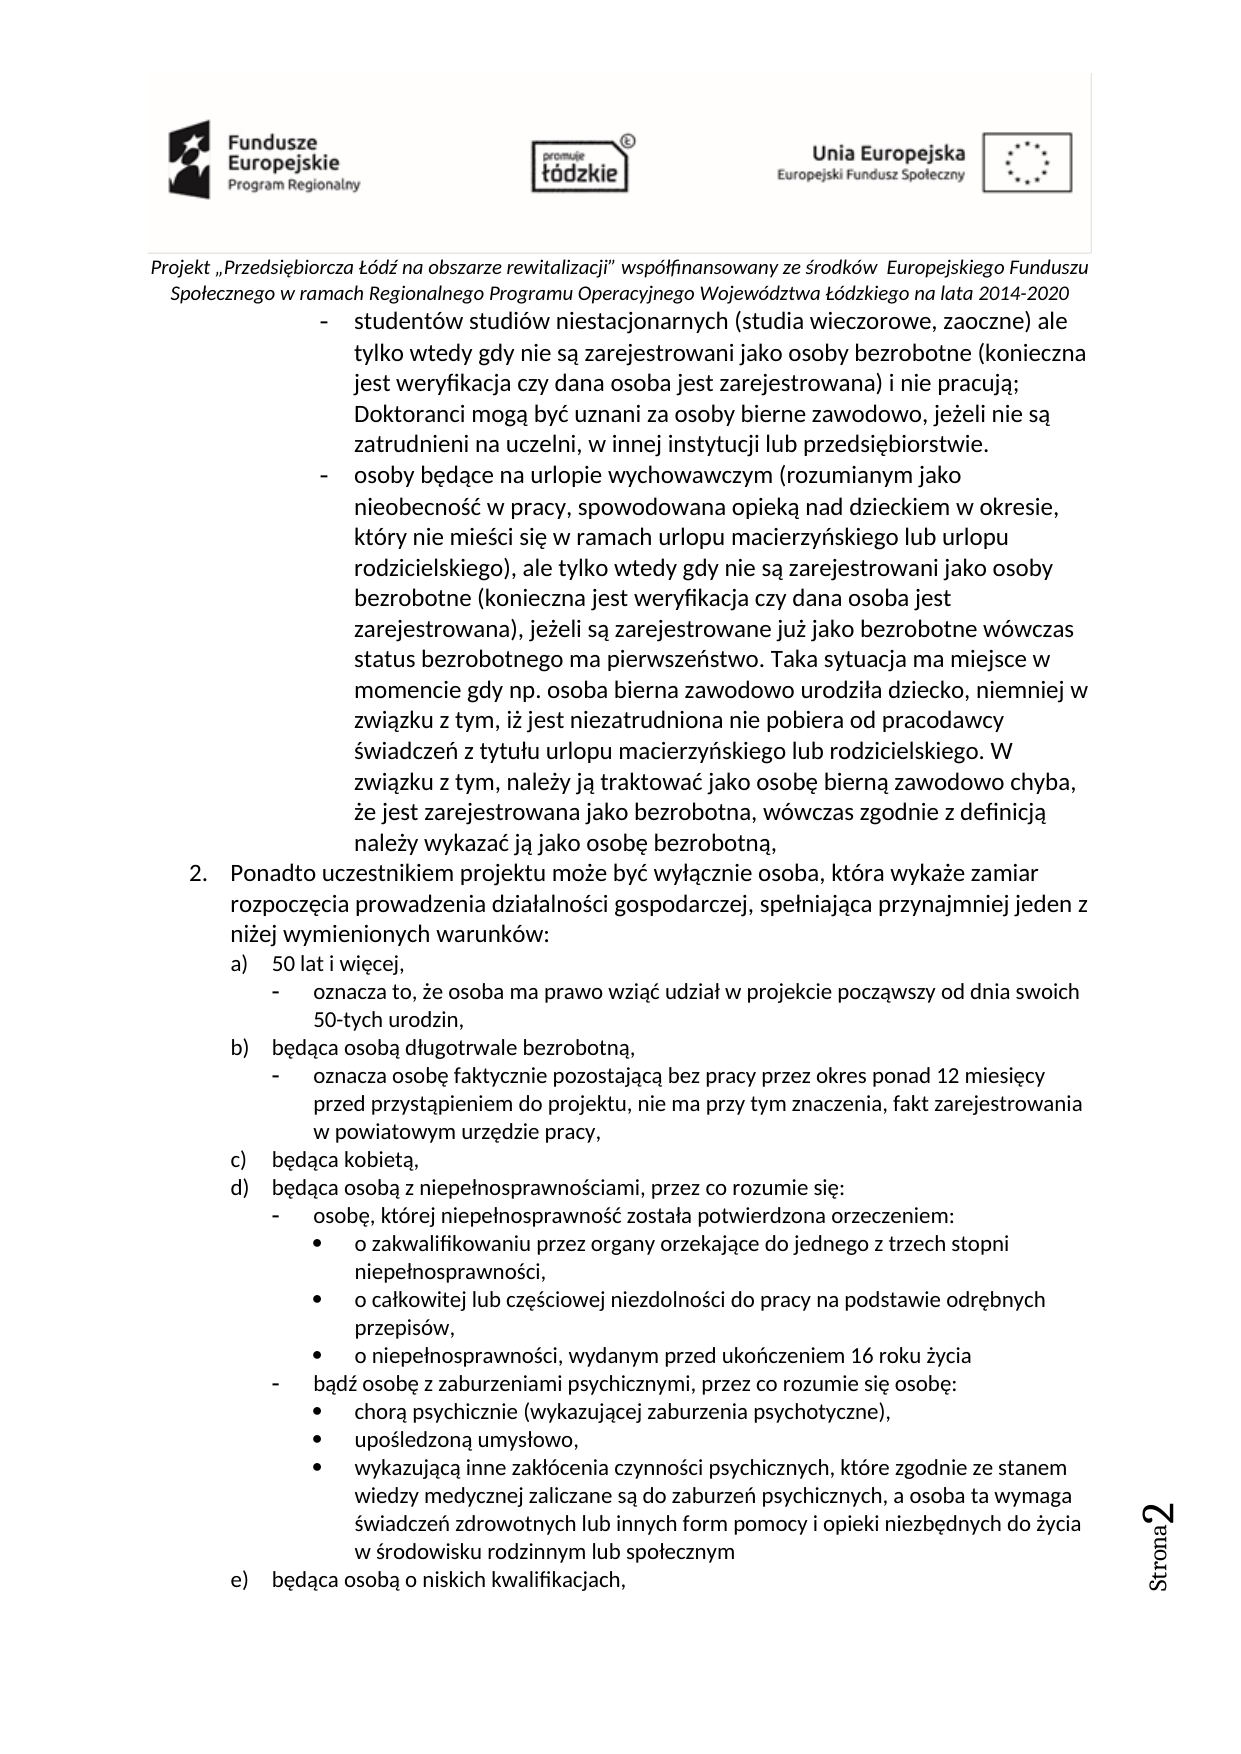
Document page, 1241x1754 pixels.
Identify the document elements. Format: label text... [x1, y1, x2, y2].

list upośledzoną umysłowo, [313, 1425, 1093, 1453]
list osoby będące na urlopie wychowawczym (rozumianym jako nieobecność w pracy, spowodowana opieką nad dzieckiem w okresie, który nie mieści się w ramach urlopu macierzyńskiego lub urlopu rodzicielskiego), ale tylko wtedy gdy nie są zarejestrowani jako osoby bezrobotne (konieczna jest weryfikacja czy dana osoba jest zarejestrowana), jeżeli są zarejestrowane już jako bezrobotne wówczas status bezrobotnego ma pierwszeństwo. Taka sytuacja ma miejsce w momencie gdy np. osoba bierna zawodowo urodziła dziecko, niemniej w związku z tym, iż jest niezatrudniona nie pobiera od pracodawcy świadczeń z tytułu urlopu macierzyńskiego lub rodzicielskiego. W związku z tym, należy ją traktować jako osobę bierną zawodowo chyba, że jest zarejestrowana jako bezrobotna, wówczas zgodnie z definicją należy wykazać ją jako osobę bezrobotną, [316, 459, 1093, 857]
list będąca osobą o niskich kwalifikacjach, [230, 1565, 1093, 1593]
list studentów studiów niestacjonarnych (studia wieczorowe, zaoczne) ale tylko wtedy gdy nie są zarejestrowani jako osoby bezrobotne (konieczna jest weryfikacja czy dana osoba jest zarejestrowana) i nie pracują; Doktoranci mogą być uznani za osoby bierne zawodowo, jeżeli nie są zatrudnieni na uczelni, w innej instytucji lub przedsiębiorstwie. [316, 305, 1093, 459]
list o zakwalifikowaniu przez organy orzekające do jednego z trzech stopni niepełnosprawności, [313, 1229, 1093, 1285]
list osobę, której niepełnosprawność została potwierdzona orzeczeniem: [272, 1201, 1093, 1229]
list będąca osobą z niepełnosprawnościami, przez co rozumie się: [230, 1173, 1093, 1201]
picture [147, 73, 1093, 255]
list Ponadto uczestnikiem projektu może być wyłącznie osoba, która wykaże zamiar rozpoczęcia prowadzenia działalności gospodarczej, spełniająca przynajmniej jeden z niżej wymienionych warunków: [189, 857, 1093, 949]
list oznacza to, że osoba ma prawo wziąć udział w projekcie począwszy od dnia swoich 50-tych urodzin, [272, 977, 1093, 1033]
list o całkowitej lub częściowej niezdolności do pracy na podstawie odrębnych przepisów, [313, 1285, 1093, 1341]
list będąca osobą długotrwale bezrobotną, [230, 1033, 1093, 1061]
list będąca kobietą, [230, 1145, 1093, 1173]
list o niepełnosprawności, wydanym przed ukończeniem 16 roku życia [313, 1341, 1093, 1369]
list oznacza osobę faktycznie pozostającą bez pracy przez okres ponad 12 miesięcy przed przystąpieniem do projektu, nie ma przy tym znaczenia, fakt zarejestrowania w powiatowym urzędzie pracy, [272, 1061, 1093, 1145]
list 50 lat i więcej, [230, 949, 1093, 977]
list wykazującą inne zakłócenia czynności psychicznych, które zgodnie ze stanem wiedzy medycznej zaliczane są do zaburzeń psychicznych, a osoba ta wymaga świadczeń zdrowotnych lub innych form pomocy i opieki niezbędnych do życia w środowisku rodzinnym lub społecznym [313, 1453, 1093, 1565]
list bądź osobę z zaburzeniami psychicznymi, przez co rozumie się osobę: [272, 1369, 1093, 1397]
list chorą psychicznie (wykazującej zaburzenia psychotyczne), [313, 1397, 1093, 1425]
